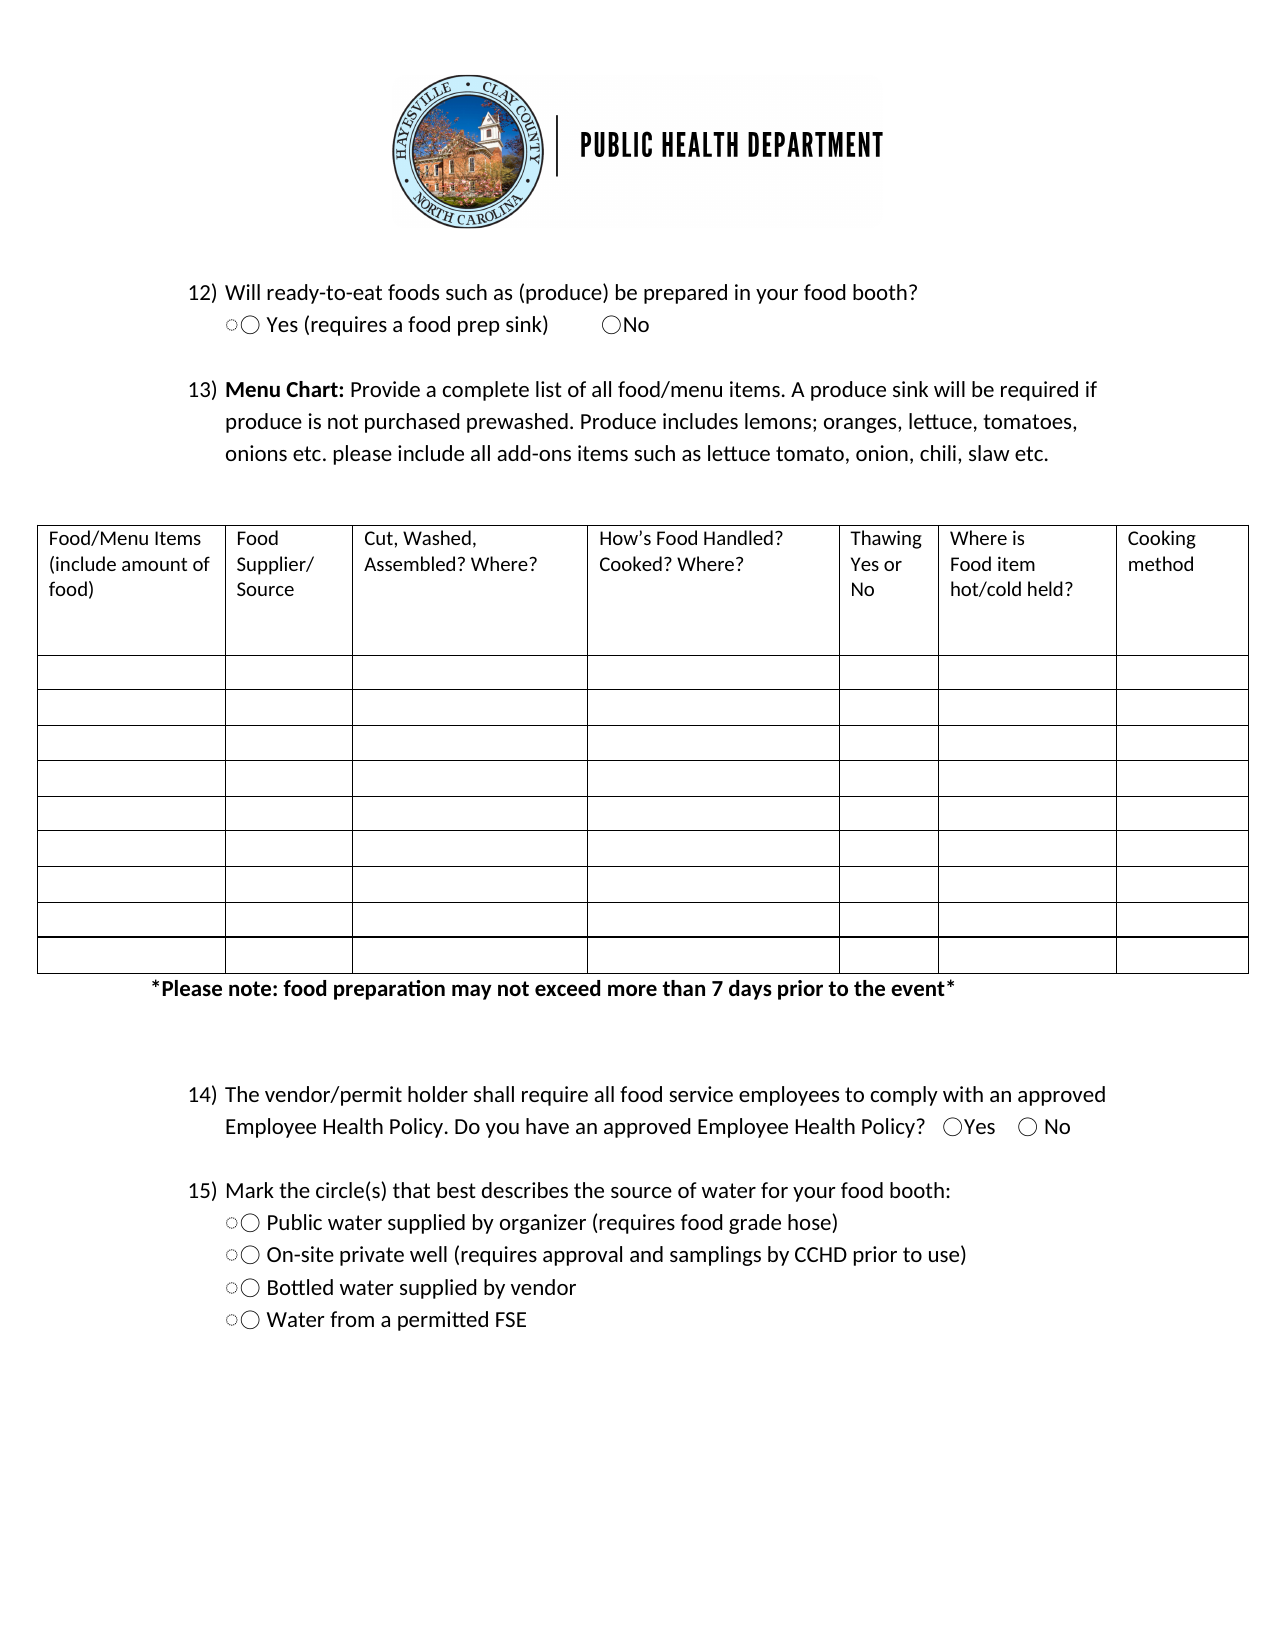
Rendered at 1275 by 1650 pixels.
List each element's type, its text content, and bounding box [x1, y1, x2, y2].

table_cell [840, 656, 938, 689]
table_cell [840, 690, 938, 725]
table_header Where is Food item hot/cold held? [939, 526, 1116, 655]
table_header Food Supplier/ Source [226, 526, 352, 655]
table_cell [840, 726, 938, 759]
table_cell [226, 656, 352, 689]
table_cell [38, 831, 225, 866]
table_cell [1117, 903, 1248, 936]
table_header Cut, Washed, Assembled? Where? [353, 526, 587, 655]
table_cell [38, 797, 225, 830]
table_cell [38, 903, 225, 936]
table_cell [1117, 938, 1248, 973]
table_header Cooking method [1117, 526, 1248, 655]
table_cell [226, 690, 352, 725]
table_cell [226, 903, 352, 936]
table_cell [353, 831, 587, 866]
list ⃝ Water from a permitted FSE [225, 1305, 1125, 1333]
table_cell [38, 761, 225, 796]
table_cell [353, 726, 587, 759]
table_cell [226, 797, 352, 830]
table_cell [588, 761, 839, 796]
table_cell [588, 867, 839, 902]
list ⃝ On-site private well (requires approval and samplings by CCHD prior to use) [225, 1241, 1125, 1269]
table_cell [840, 903, 938, 936]
table_cell [1117, 761, 1248, 796]
table_cell [588, 690, 839, 725]
table_cell [1117, 726, 1248, 759]
list The vendor/permit holder shall require all food service employees to comply with an approved Employee Health Policy. Do you have an approved Employee Health Policy? ⃝Yes ⃝ No [187, 1080, 1125, 1140]
table_cell [1117, 867, 1248, 902]
table_cell [226, 761, 352, 796]
table_cell [1117, 656, 1248, 689]
table_cell [353, 656, 587, 689]
table_cell [353, 690, 587, 725]
list Will ready-to-eat foods such as (produce) be prepared in your food booth? [187, 278, 1125, 306]
table_cell [840, 797, 938, 830]
list Mark the circle(s) that best describes the source of water for your food booth: [187, 1176, 1125, 1204]
table_cell [939, 761, 1116, 796]
table_cell [1117, 797, 1248, 830]
table_cell [939, 726, 1116, 759]
table_cell [939, 656, 1116, 689]
table_cell [353, 867, 587, 902]
table_cell [939, 797, 1116, 830]
table_cell [939, 903, 1116, 936]
table_cell [588, 938, 839, 973]
table_cell [38, 726, 225, 759]
table_cell [226, 831, 352, 866]
table_cell [38, 690, 225, 725]
table_cell [588, 831, 839, 866]
table_cell [38, 867, 225, 902]
table_cell [353, 938, 587, 973]
table_cell [353, 797, 587, 830]
table_cell [939, 831, 1116, 866]
table_cell [226, 726, 352, 759]
table_header Thawing Yes or No [840, 526, 938, 655]
table_cell [939, 938, 1116, 973]
table_cell [1117, 831, 1248, 866]
table_cell [588, 797, 839, 830]
table_cell [1117, 690, 1248, 725]
table_cell [226, 938, 352, 973]
table_header Food/Menu Items (include amount of food) [38, 526, 225, 655]
table_cell [588, 656, 839, 689]
list ⃝ Public water supplied by organizer (requires food grade hose) [225, 1208, 1125, 1236]
list ⃝ Bottled water supplied by vendor [225, 1273, 1125, 1301]
text *Please note: food preparation may not exceed more than 7 days prior to the event* [150, 974, 1125, 1002]
table_cell [939, 867, 1116, 902]
table_cell [38, 656, 225, 689]
table_header How’s Food Handled? Cooked? Where? [588, 526, 839, 655]
table_cell [353, 903, 587, 936]
picture [392, 74, 883, 229]
list ⃝ Yes (requires a food prep sink) ⃝No [225, 311, 1125, 338]
table_cell [38, 938, 225, 973]
table_cell [588, 903, 839, 936]
table_cell [840, 867, 938, 902]
table_cell [588, 726, 839, 759]
table_cell [939, 690, 1116, 725]
list Menu Chart: Provide a complete list of all food/menu items. A produce sink will be required if produce is not purchased prewashed. Produce includes lemons; oranges, lettuce, tomatoes, onions etc. please include all add-ons items such as lettuce tomato, onion, chili, slaw etc. [187, 375, 1125, 467]
table_cell [840, 761, 938, 796]
table_cell [840, 938, 938, 973]
table_cell [226, 867, 352, 902]
table_cell [840, 831, 938, 866]
table_cell [353, 761, 587, 796]
